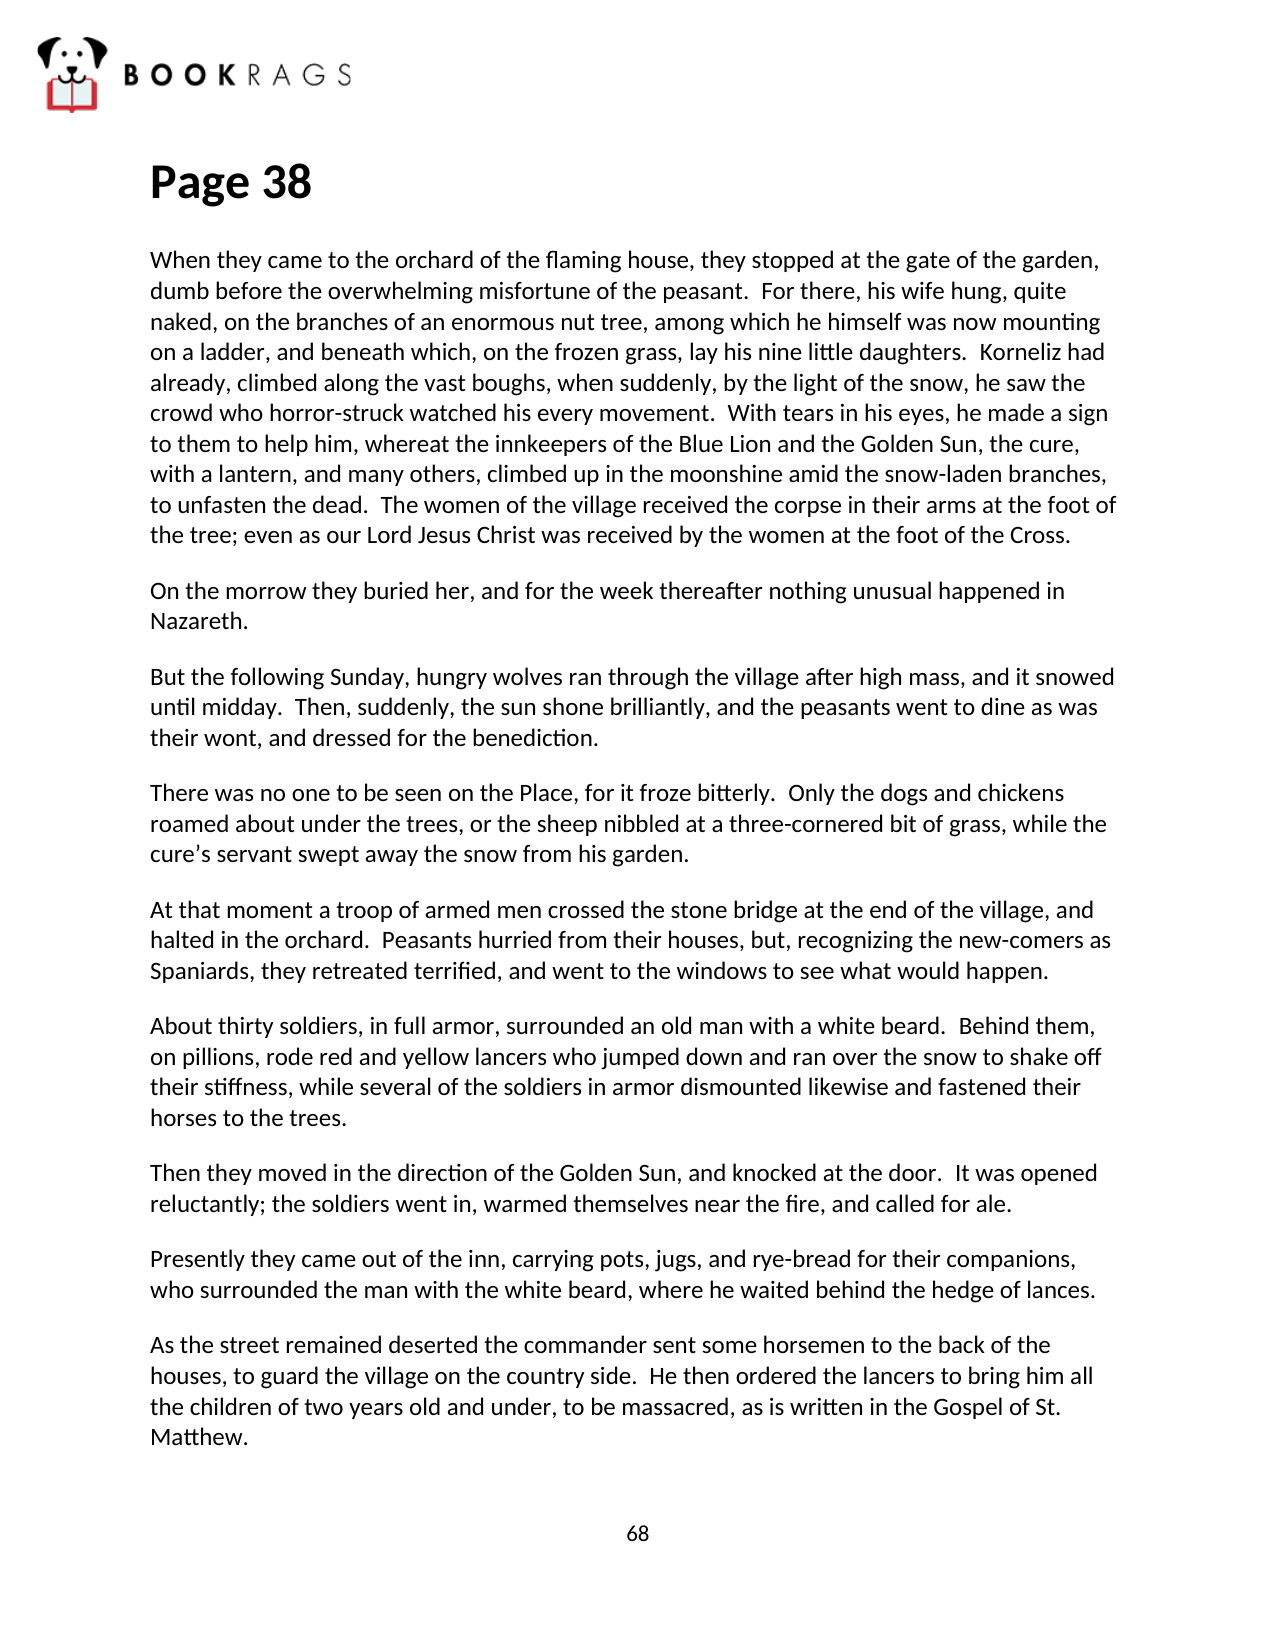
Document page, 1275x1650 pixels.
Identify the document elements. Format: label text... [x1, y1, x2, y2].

text On the morrow they buried her, and for the week thereafter nothing unusual happened in Nazareth. [150, 575, 1125, 636]
text At that moment a troop of armed men crossed the stone bridge at the end of the village, and halted in the orchard. Peasants hurried from their houses, but, recognizing the new-comers as Spaniards, they retreated terrified, and went to the windows to see what would happen. [150, 894, 1125, 986]
text But the following Sunday, hungry wolves ran through the village after high mass, and it snowed until midday. Then, suddenly, the sun shone brilliantly, and the peasants went to dine as was their wont, and dressed for the benediction. [150, 661, 1125, 752]
text As the street remained deserted the commander sent some horsemen to the back of the houses, to guard the village on the country side. He then ordered the lancers to bring him all the children of two years old and under, to be massacred, as is written in the Gospel of St. Matthew. [150, 1330, 1125, 1452]
text When they came to the orchard of the flaming house, they stopped at the gate of the garden, dumb before the overwhelming misfortune of the peasant. For there, his wife hung, quite naked, on the branches of an enormous nut tree, among which he himself was now mounting on a ladder, and beneath which, on the frozen grass, lay his nine little daughters. Korneliz had already, climbed along the vast boughs, when suddenly, by the light of the snow, he saw the crowd who horror-struck watched his every movement. With tears in his eyes, he made a sign to them to help him, whereat the innkeepers of the Blue Lion and the Golden Sun, the cure, with a lantern, and many others, climbed up in the moonshine amid the snow-laden branches, to unfasten the dead. The women of the village received the corpse in their arms at the foot of the tree; even as our Lord Jesus Christ was received by the women at the foot of the Cross. [150, 244, 1125, 550]
text There was no one to be seen on the Place, for it froze bitterly. Only the dogs and chickens roamed about under the trees, or the sheep nibbled at a three-cornered bit of grass, while the cure’s servant swept away the snow from his garden. [150, 777, 1125, 869]
text Then they moved in the direction of the Golden Sun, and knocked at the door. It was opened reluctantly; the soldiers went in, warmed themselves near the fire, and called for ale. [150, 1158, 1125, 1219]
picture [37, 37, 351, 113]
text Page 38 [150, 150, 1125, 211]
text About thirty soldiers, in full armor, surrounded an old man with a white beard. Behind them, on pillions, rode red and yellow lancers who jumped down and ran over the snow to shake off their stiffness, while several of the soldiers in armor dismounted likewise and fastened their horses to the trees. [150, 1011, 1125, 1133]
text Presently they came out of the inn, carrying pots, jugs, and rye-bread for their companions, who surrounded the man with the white beard, where he waited behind the hedge of lances. [150, 1244, 1125, 1305]
